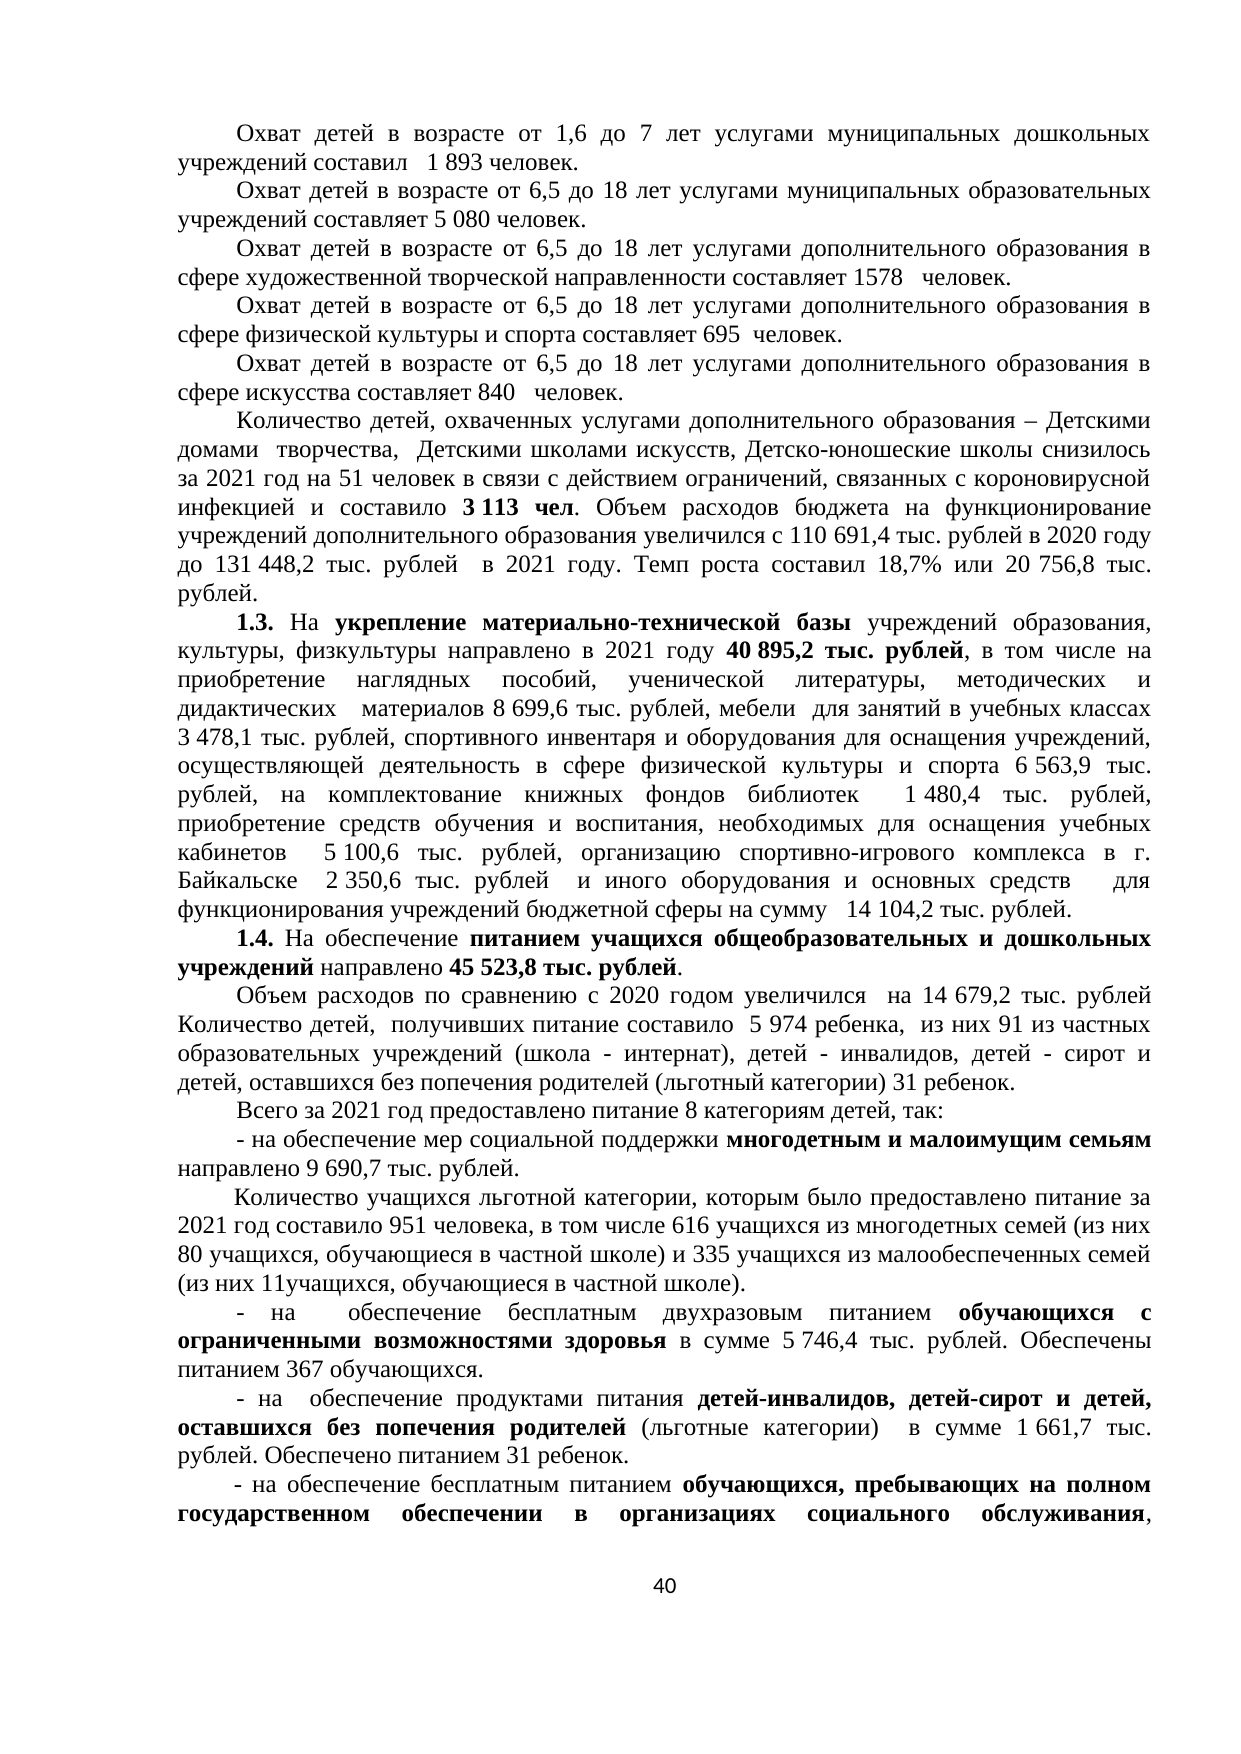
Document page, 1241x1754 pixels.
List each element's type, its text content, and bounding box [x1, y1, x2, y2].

text Охват детей в возрасте от 6,5 до 18 лет услугами дополнительного образования в сфере искусства составляет 840 человек. [177, 348, 1152, 406]
text Количество учащихся льготной категории, которым было предоставлено питание за 2021 год составило 951 человека, в том числе 616 учащихся из многодетных семей (из них 80 учащихся, обучающиеся в частной школе) и 335 учащихся из малообеспеченных семей (из них 11учащихся, обучающиеся в частной школе). [177, 1182, 1152, 1297]
text Количество детей, охваченных услугами дополнительного образования – Детскими домами творчества, Детскими школами искусств, Детско-юношеские школы снизилось за 2021 год на 51 человек в связи с действием ограничений, связанных с короновирусной инфекцией и составило 3 113 чел. Объем расходов бюджета на функционирование учреждений дополнительного образования увеличился с 110 691,4 тыс. рублей в 2020 году до 131 448,2 тыс. рублей в 2021 году. Темп роста составил 18,7% или 20 756,8 тыс. рублей. [177, 406, 1152, 607]
text - на обеспечение мер социальной поддержки многодетным и малоимущим семьям направлено 9 690,7 тыс. рублей. [177, 1124, 1152, 1182]
text 1.4. На обеспечение питанием учащихся общеобразовательных и дошкольных учреждений направлено 45 523,8 тыс. рублей. [177, 923, 1152, 981]
text Охват детей в возрасте от 6,5 до 18 лет услугами дополнительного образования в сфере физической культуры и спорта составляет 695 человек. [177, 291, 1152, 348]
text Объем расходов по сравнению с 2020 годом увеличился на 14 679,2 тыс. рублей Количество детей, получивших питание составило 5 974 ребенка, из них 91 из частных образовательных учреждений (школа - интернат), детей - инвалидов, детей - сирот и детей, оставшихся без попечения родителей (льготный категории) 31 ребенок. [177, 981, 1152, 1096]
text - на обеспечение продуктами питания детей-инвалидов, детей-сирот и детей, оставшихся без попечения родителей (льготные категории) в сумме 1 661,7 тыс. рублей. Обеспечено питанием 31 ребенок. [177, 1383, 1152, 1469]
text Всего за 2021 год предоставлено питание 8 категориям детей, так: [177, 1096, 1152, 1124]
text - на обеспечение бесплатным двухразовым питанием обучающихся с ограниченными возможностями здоровья в сумме 5 746,4 тыс. рублей. Обеспечены питанием 367 обучающихся. [177, 1297, 1152, 1383]
text 1.3. На укрепление материально-технической базы учреждений образования, культуры, физкультуры направлено в 2021 году 40 895,2 тыс. рублей, в том числе на приобретение наглядных пособий, ученической литературы, методических и дидактических материалов 8 699,6 тыс. рублей, мебели для занятий в учебных классах 3 478,1 тыс. рублей, спортивного инвентаря и оборудования для оснащения учреждений, осуществляющей деятельность в сфере физической культуры и спорта 6 563,9 тыс. рублей, на комплектование книжных фондов библиотек 1 480,4 тыс. рублей, приобретение средств обучения и воспитания, необходимых для оснащения учебных кабинетов 5 100,6 тыс. рублей, организацию спортивно-игрового комплекса в г. Байкальске 2 350,6 тыс. рублей и иного оборудования и основных средств для функционирования учреждений бюджетной сферы на сумму 14 104,2 тыс. рублей. [177, 607, 1152, 923]
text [177, 1469, 1152, 1527]
text Охват детей в возрасте от 1,6 до 7 лет услугами муниципальных дошкольных учреждений составил 1 893 человек. [177, 118, 1152, 176]
text Охват детей в возрасте от 6,5 до 18 лет услугами дополнительного образования в сфере художественной творческой направленности составляет 1578 человек. [177, 233, 1152, 291]
text Охват детей в возрасте от 6,5 до 18 лет услугами муниципальных образовательных учреждений составляет 5 080 человек. [177, 176, 1152, 233]
